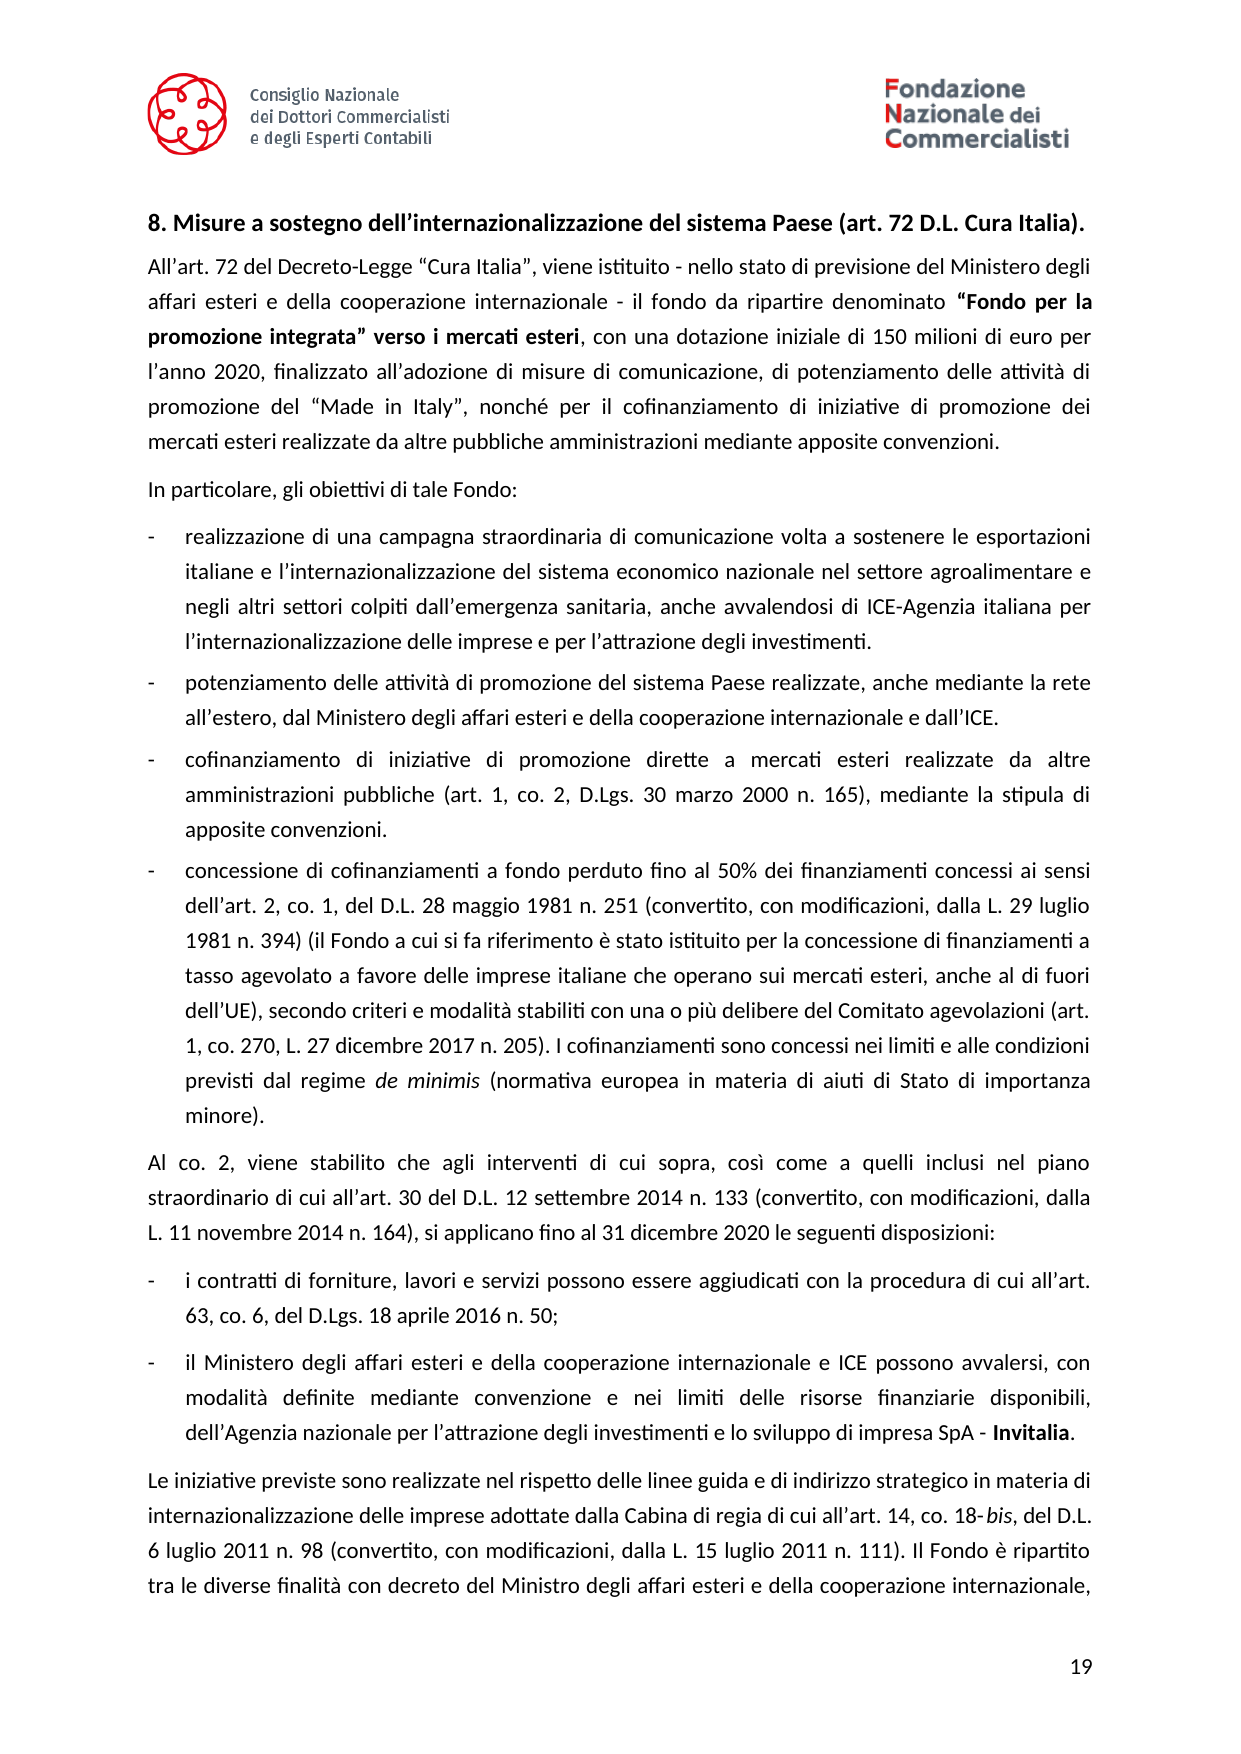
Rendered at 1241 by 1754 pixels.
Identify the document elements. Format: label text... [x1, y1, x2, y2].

list cofinanziamento di iniziative di promozione dirette a mercati esteri realizzate da altre amministrazioni pubbliche (art. 1, co. 2, D.Lgs. 30 marzo 2000 n. 165), mediante la stipula di apposite convenzioni. [148, 745, 1092, 843]
list i contratti di forniture, lavori e servizi possono essere aggiudicati con la procedura di cui all’art. 63, co. 6, del D.Lgs. 18 aprile 2016 n. 50; [148, 1266, 1092, 1329]
picture [147, 73, 449, 155]
list realizzazione di una campagna straordinaria di comunicazione volta a sostenere le esportazioni italiane e l’internazionalizzazione del sistema economico nazionale nel settore agroalimentare e negli altri settori colpiti dall’emergenza sanitaria, anche avvalendosi di ICE-Agenzia italiana per l’internazionalizzazione delle imprese e per l’attrazione degli investimenti. [148, 522, 1092, 655]
text In particolare, gli obiettivi di tale Fondo: [148, 475, 1092, 503]
text All’art. 72 del Decreto-Legge “Cura Italia”, viene istituito - nello stato di previsione del Ministero degli affari esteri e della cooperazione internazionale - il fondo da ripartire denominato “Fondo per la promozione integrata” verso i mercati esteri, con una dotazione iniziale di 150 milioni di euro per l’anno 2020, finalizzato all’adozione di misure di comunicazione, di potenziamento delle attività di promozione del “Made in Italy”, nonché per il cofinanziamento di iniziative di promozione dei mercati esteri realizzate da altre pubbliche amministrazioni mediante apposite convenzioni. [148, 252, 1092, 455]
list potenziamento delle attività di promozione del sistema Paese realizzate, anche mediante la rete all’estero, dal Ministero degli affari esteri e della cooperazione internazionale e dall’ICE. [148, 668, 1092, 731]
picture [885, 78, 1069, 148]
subtitle 8. Misure a sostegno dell’internazionalizzazione del sistema Paese (art. 72 D.L. Cura Italia). [148, 207, 1092, 237]
text Al co. 2, viene stabilito che agli interventi di cui sopra, così come a quelli inclusi nel piano straordinario di cui all’art. 30 del D.L. 12 settembre 2014 n. 133 (convertito, con modificazioni, dalla L. 11 novembre 2014 n. 164), si applicano fino al 31 dicembre 2020 le seguenti disposizioni: [148, 1148, 1092, 1246]
list il Ministero degli affari esteri e della cooperazione internazionale e ICE possono avvalersi, con modalità definite mediante convenzione e nei limiti delle risorse finanziarie disponibili, dell’Agenzia nazionale per l’attrazione degli investimenti e lo sviluppo di impresa SpA - Invitalia. [148, 1348, 1092, 1446]
list concessione di cofinanziamenti a fondo perduto fino al 50% dei finanziamenti concessi ai sensi dell’art. 2, co. 1, del D.L. 28 maggio 1981 n. 251 (convertito, con modificazioni, dalla L. 29 luglio 1981 n. 394) (il Fondo a cui si fa riferimento è stato istituito per la concessione di finanziamenti a tasso agevolato a favore delle imprese italiane che operano sui mercati esteri, anche al di fuori dell’UE), secondo criteri e modalità stabiliti con una o più delibere del Comitato agevolazioni (art. 1, co. 270, L. 27 dicembre 2017 n. 205). I cofinanziamenti sono concessi nei limiti e alle condizioni previsti dal regime de minimis (normativa europea in materia di aiuti di Stato di importanza minore). [148, 856, 1092, 1129]
